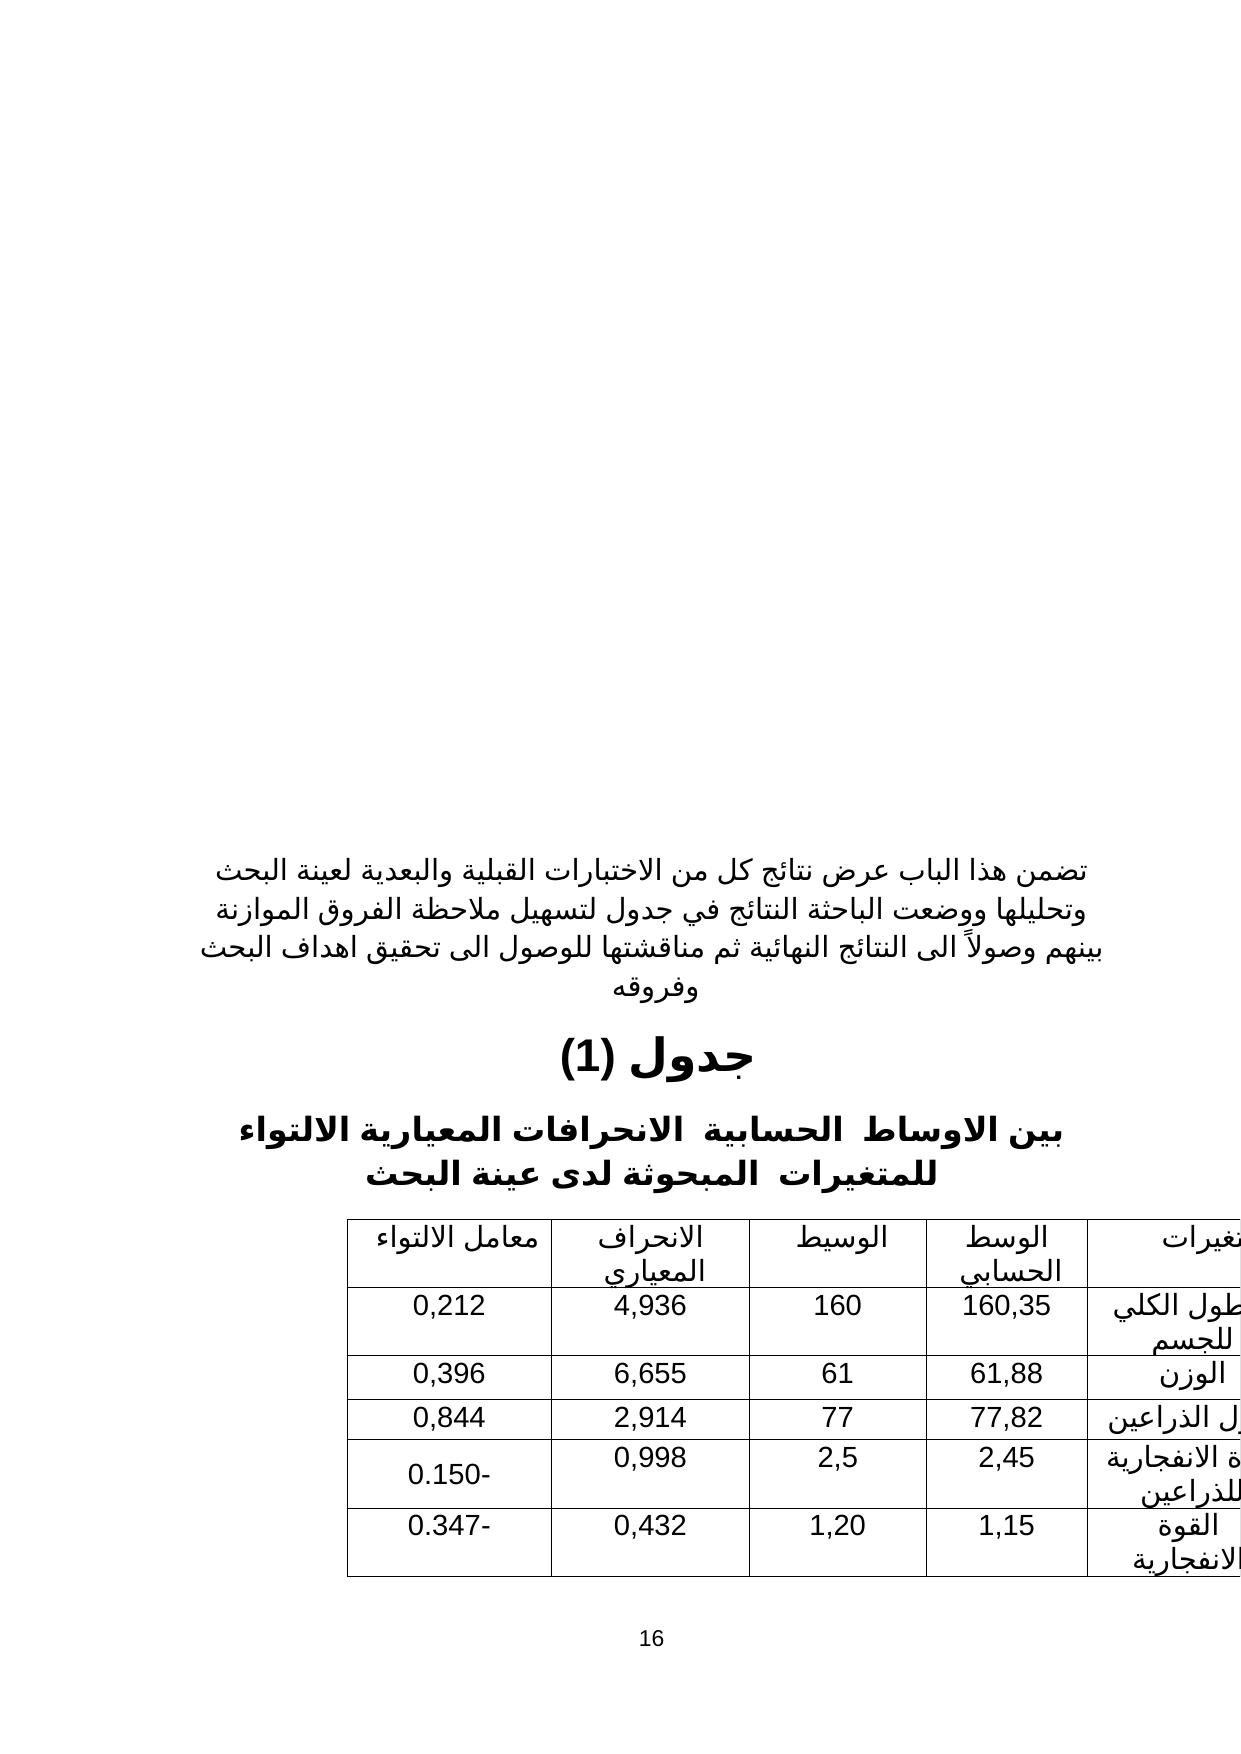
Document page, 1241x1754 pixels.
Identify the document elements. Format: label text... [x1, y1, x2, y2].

text بين الاوساط الحسابية الانحرافات المعيارية الالتواء للمتغيرات المبحوثة لدى عينة البحث [187, 1110, 1116, 1192]
table_cell 4,936 [552, 1288, 749, 1355]
table_header معامل الالتواء [348, 1220, 551, 1287]
table_header المتغيرات [1088, 1220, 1240, 1287]
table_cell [1088, 1509, 1240, 1576]
table_cell الوزن [1088, 1356, 1240, 1399]
text جدول (1) [187, 1028, 1116, 1081]
text تضمن هذا الباب عرض نتائج كل من الاختبارات القبلية والبعدية لعينة البحث وتحليلها ووضعت الباحثة النتائج في جدول لتسهيل ملاحظة الفروق الموازنة بينهم وصولاً الى النتائج النهائية ثم مناقشتها للوصول الى تحقيق اهداف البحث وفروقه [187, 853, 1116, 1003]
table_cell 0,998 [552, 1440, 749, 1507]
table_header الوسط الحسابي [927, 1220, 1087, 1287]
table_cell 2,914 [552, 1400, 749, 1439]
table_cell 160,35 [927, 1288, 1087, 1355]
table_cell طول الذراعين [1088, 1400, 1240, 1439]
table_cell 6,655 [552, 1356, 749, 1399]
table_header الوسيط [750, 1220, 926, 1287]
table_cell 0,212 [348, 1288, 551, 1355]
table_cell 0,844 [348, 1400, 551, 1439]
table_cell -0.150 [348, 1440, 551, 1507]
table_cell -0.347 [348, 1509, 551, 1576]
table_cell 1,15 [927, 1509, 1087, 1576]
table_cell 77,82 [927, 1400, 1087, 1439]
table_cell 61 [750, 1356, 926, 1399]
table_cell 0,432 [552, 1509, 749, 1576]
table_cell 2,5 [750, 1440, 926, 1507]
table_cell الطول الكلي للجسم [1088, 1288, 1240, 1355]
table_cell قوة الانفجارية للذراعين [1088, 1440, 1240, 1507]
table_cell 77 [750, 1400, 926, 1439]
table_header الانحراف المعياري [552, 1220, 749, 1287]
table_cell 1,20 [750, 1509, 926, 1576]
table_cell 61,88 [927, 1356, 1087, 1399]
table_cell 0,396 [348, 1356, 551, 1399]
table_cell 2,45 [927, 1440, 1087, 1507]
table_cell 160 [750, 1288, 926, 1355]
